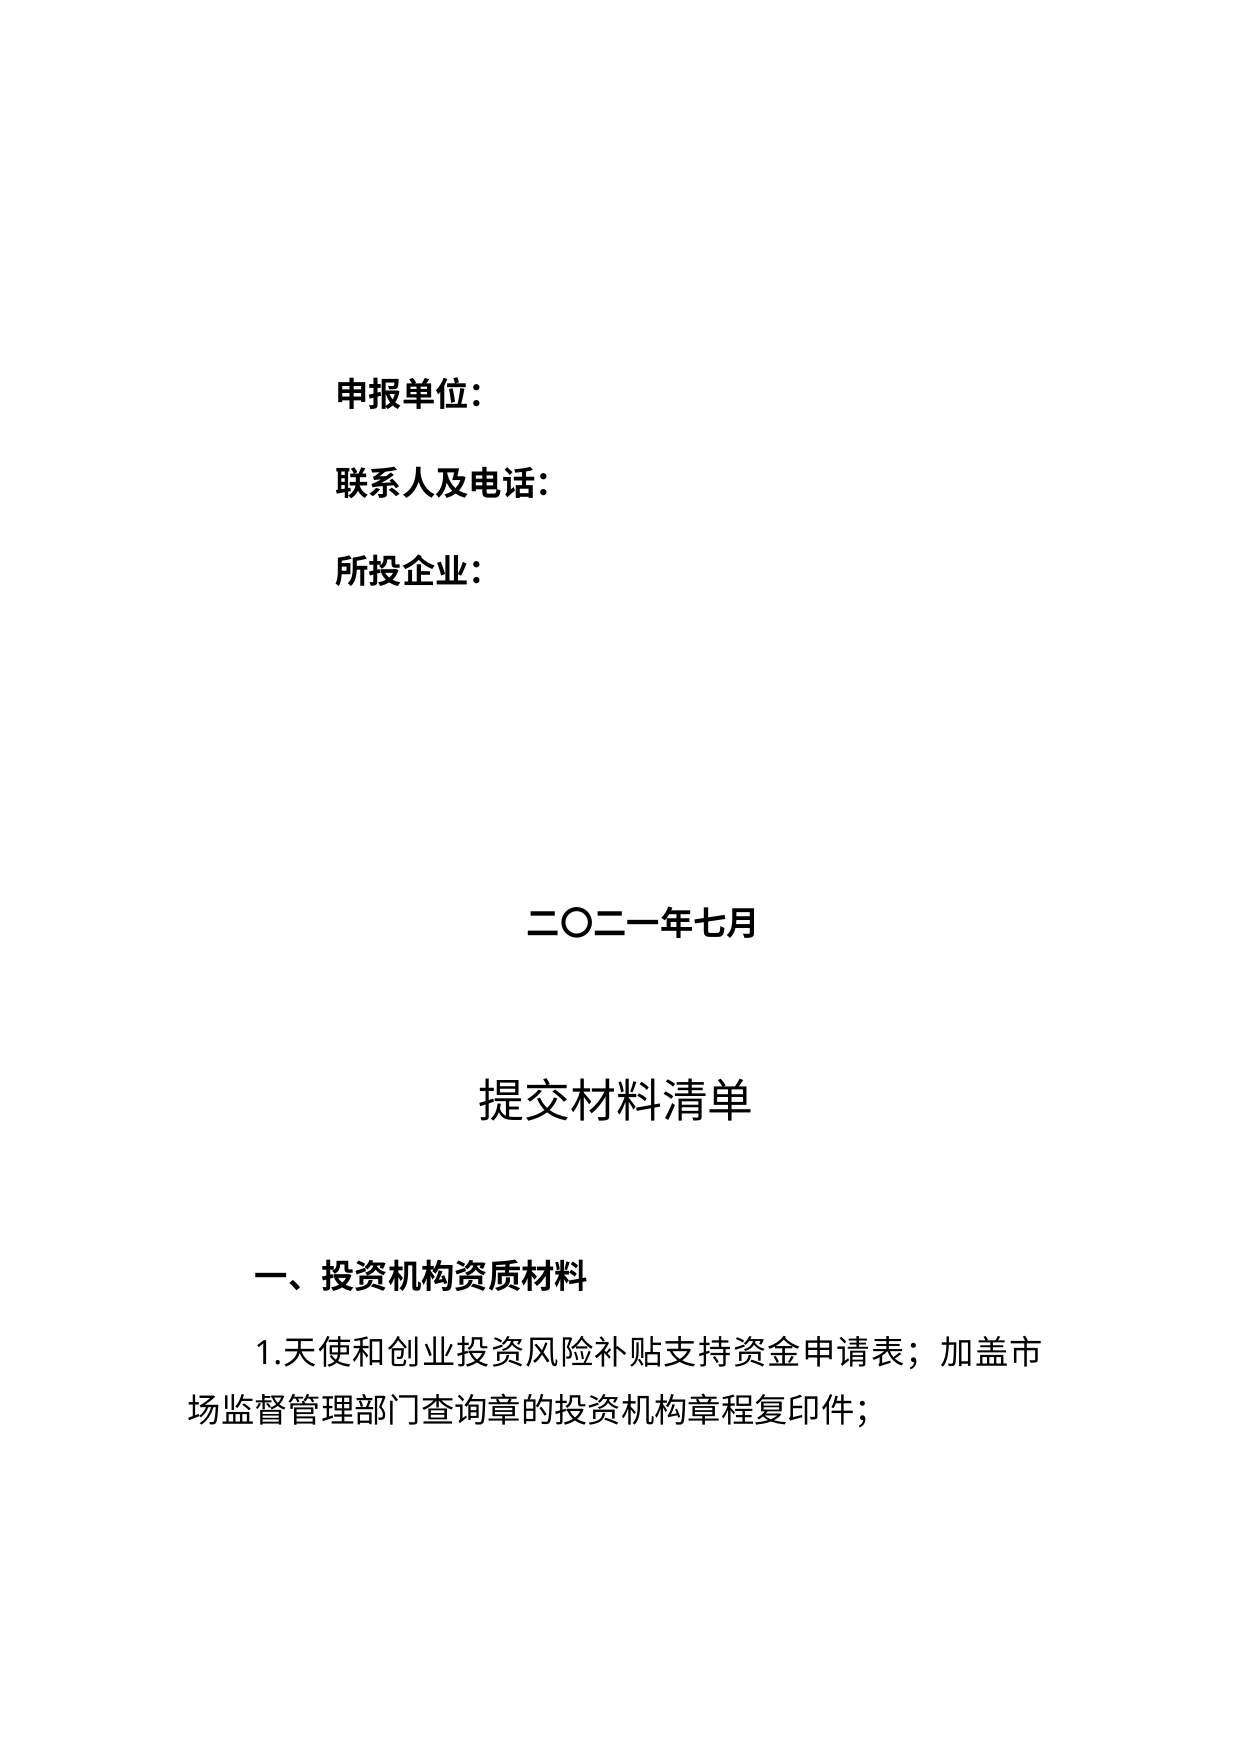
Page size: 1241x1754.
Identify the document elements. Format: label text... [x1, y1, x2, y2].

text 联系人及电话： [187, 436, 1098, 524]
text 申报单位： [187, 348, 1098, 436]
text 二〇二一年七月 [120, 877, 1098, 965]
text 一、投资机构资质材料 [187, 1229, 1044, 1318]
text 提交材料清单 [187, 1053, 1044, 1141]
text 1.天使和创业投资风险补贴支持资金申请表；加盖市场监督管理部门查询章的投资机构章程复印件； [187, 1318, 1044, 1434]
text 所投企业： [187, 524, 1098, 613]
